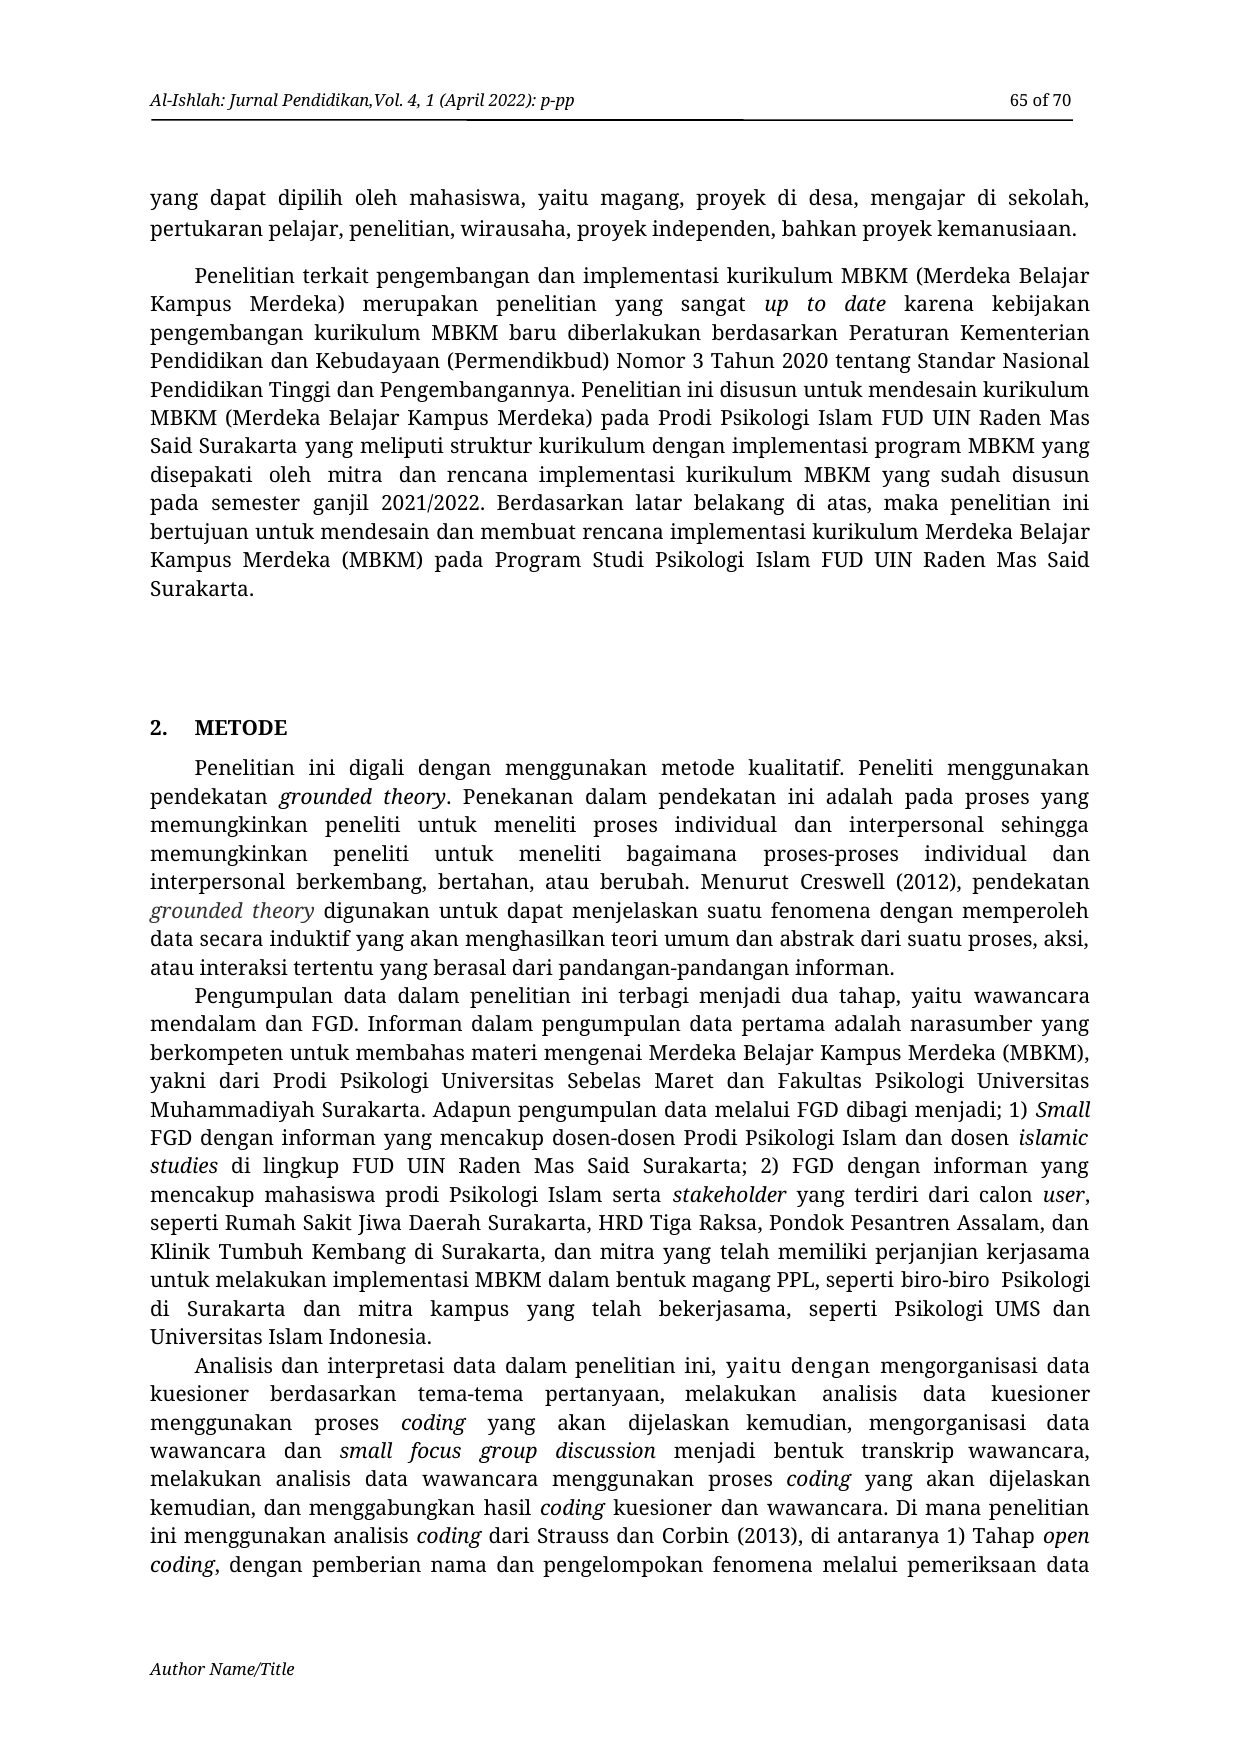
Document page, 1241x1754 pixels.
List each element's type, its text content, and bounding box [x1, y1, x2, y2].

text Pengumpulan data dalam penelitian ini terbagi menjadi dua tahap, yaitu wawancara mendalam dan FGD. Informan dalam pengumpulan data pertama adalah narasumber yang berkompeten untuk membahas materi mengenai Merdeka Belajar Kampus Merdeka (MBKM), yakni dari Prodi Psikologi Universitas Sebelas Maret dan Fakultas Psikologi Universitas Muhammadiyah Surakarta. Adapun pengumpulan data melalui FGD dibagi menjadi; 1) Small FGD dengan informan yang mencakup dosen-dosen Prodi Psikologi Islam dan dosen islamic studies di lingkup FUD UIN Raden Mas Said Surakarta; 2) FGD dengan informan yang mencakup mahasiswa prodi Psikologi Islam serta stakeholder yang terdiri dari calon user, seperti Rumah Sakit Jiwa Daerah Surakarta, HRD Tiga Raksa, Pondok Pesantren Assalam, dan Klinik Tumbuh Kembang di Surakarta, dan mitra yang telah memiliki perjanjian kerjasama untuk melakukan implementasi MBKM dalam bentuk magang PPL, seperti biro-biro Psikologi di Surakarta dan mitra kampus yang telah bekerjasama, seperti Psikologi UMS dan Universitas Islam Indonesia. [150, 981, 1090, 1351]
subtitle METODE [150, 713, 1090, 741]
text Penelitian ini digali dengan menggunakan metode kualitatif. Peneliti menggunakan pendekatan grounded theory. Penekanan dalam pendekatan ini adalah pada proses yang memungkinkan peneliti untuk meneliti proses individual dan interpersonal sehingga memungkinkan peneliti untuk meneliti bagaimana proses-proses individual dan interpersonal berkembang, bertahan, atau berubah. Menurut Creswell (2012), pendekatan grounded theory digunakan untuk dapat menjelaskan suatu fenomena dengan memperoleh data secara induktif yang akan menghasilkan teori umum dan abstrak dari suatu proses, aksi, atau interaksi tertentu yang berasal dari pandangan-pandangan informan. [150, 753, 1090, 981]
text Penelitian terkait pengembangan dan implementasi kurikulum MBKM (Merdeka Belajar Kampus Merdeka) merupakan penelitian yang sangat up to date karena kebijakan pengembangan kurikulum MBKM baru diberlakukan berdasarkan Peraturan Kementerian Pendidikan dan Kebudayaan (Permendikbud) Nomor 3 Tahun 2020 tentang Standar Nasional Pendidikan Tinggi dan Pengembangannya. Penelitian ini disusun untuk mendesain kurikulum MBKM (Merdeka Belajar Kampus Merdeka) pada Prodi Psikologi Islam FUD UIN Raden Mas Said Surakarta yang meliputi struktur kurikulum dengan implementasi program MBKM yang disepakati oleh mitra dan rencana implementasi kurikulum MBKM yang sudah disusun pada semester ganjil 2021/2022. Berdasarkan latar belakang di atas, maka penelitian ini bertujuan untuk mendesain dan membuat rencana implementasi kurikulum Merdeka Belajar Kampus Merdeka (MBKM) pada Program Studi Psikologi Islam FUD UIN Raden Mas Said Surakarta. [150, 261, 1090, 602]
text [150, 1351, 1090, 1578]
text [150, 183, 1090, 242]
